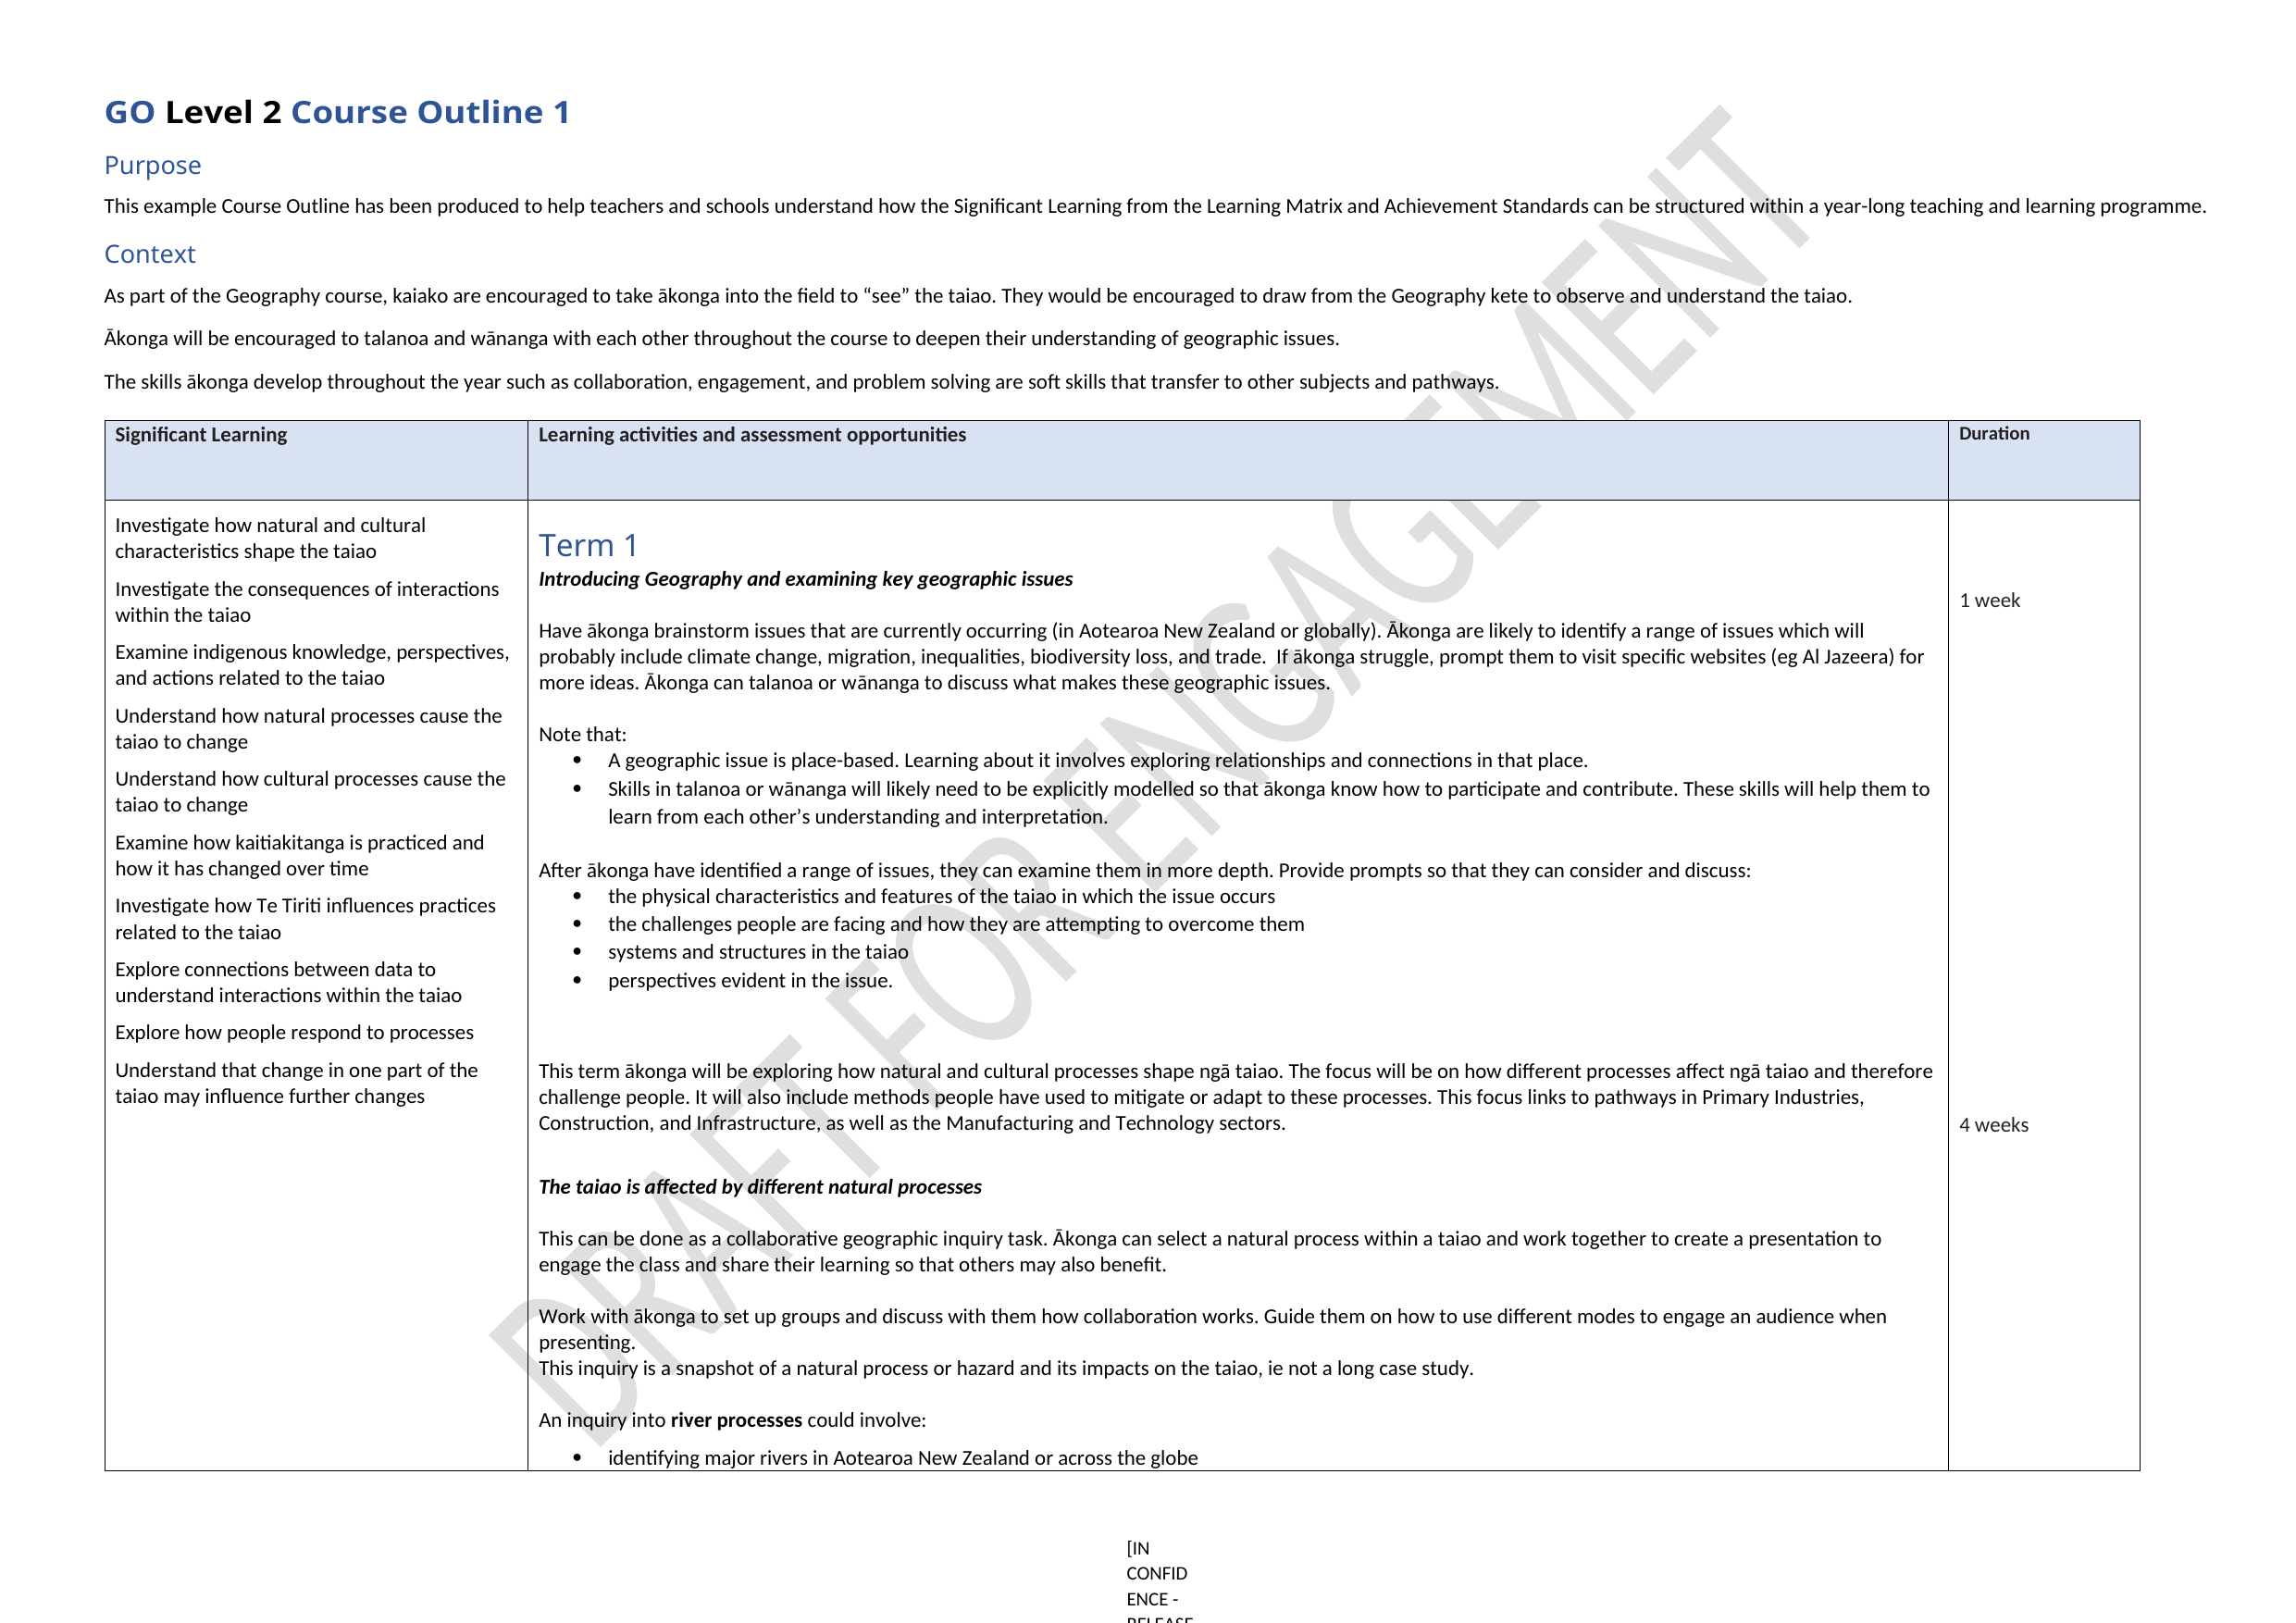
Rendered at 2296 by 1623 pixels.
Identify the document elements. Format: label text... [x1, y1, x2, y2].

subtitle GO Level 2 Course Outline 1 [104, 91, 2216, 132]
text The skills ākonga develop throughout the year such as collaboration, engagement, and problem solving are soft skills that transfer to other subjects and pathways. [104, 368, 2216, 394]
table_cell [1949, 501, 2140, 1470]
table_header Duration [1949, 421, 2140, 500]
text As part of the Geography course, kaiako are encouraged to take ākonga into the field to “see” the taiao. They would be encouraged to draw from the Geography kete to observe and understand the taiao. [104, 282, 2216, 308]
table_header Significant Learning [105, 421, 527, 500]
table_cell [528, 501, 1948, 1470]
text Ākonga will be encouraged to talanoa and wānanga with each other throughout the course to deepen their understanding of geographic issues. [104, 326, 2216, 351]
subtitle Context [104, 236, 2216, 270]
table_header Learning activities and assessment opportunities [528, 421, 1948, 500]
text This example Course Outline has been produced to help teachers and schools understand how the Significant Learning from the Learning Matrix and Achievement Standards can be structured within a year-long teaching and learning programme. [104, 192, 2216, 218]
subtitle Purpose [104, 147, 2216, 181]
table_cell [105, 501, 527, 1470]
